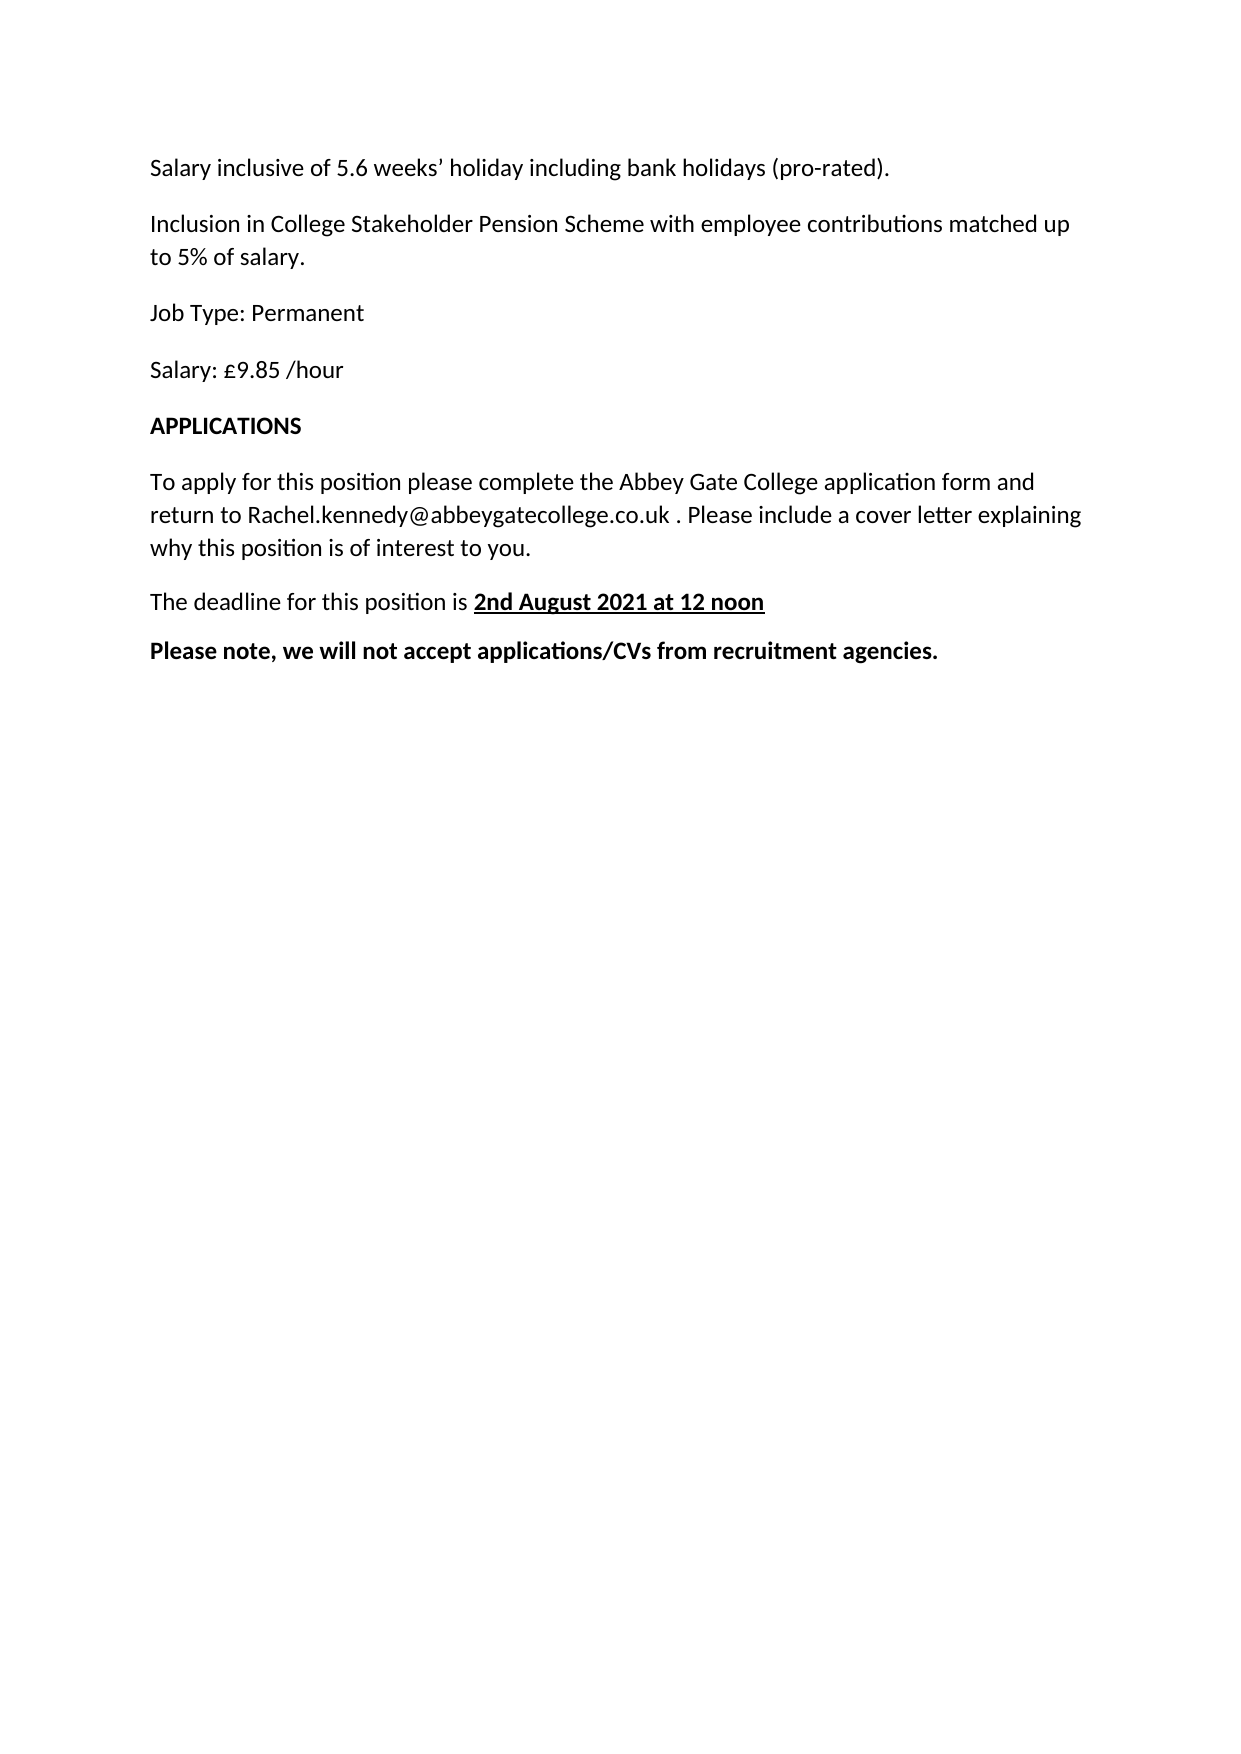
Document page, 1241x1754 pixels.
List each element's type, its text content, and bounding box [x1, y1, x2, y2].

text The deadline for this position is 2nd August 2021 at 12 noon [150, 586, 1090, 616]
text Job Type: Permanent [150, 295, 1090, 328]
text APPLICATIONS [150, 408, 1090, 441]
text To apply for this position please complete the Abbey Gate College application form and return to Rachel.kennedy@abbeygatecollege.co.uk . Please include a cover letter explaining why this position is of interest to you. [150, 464, 1090, 562]
text Please note, we will not accept applications/CVs from recruitment agencies. [150, 636, 1090, 666]
text Salary inclusive of 5.6 weeks’ holiday including bank holidays (pro-rated). [150, 150, 1090, 183]
text Inclusion in College Stakeholder Pension Scheme with employee contributions matched up to 5% of salary. [150, 206, 1090, 272]
text Salary: £9.85 /hour [150, 352, 1090, 384]
